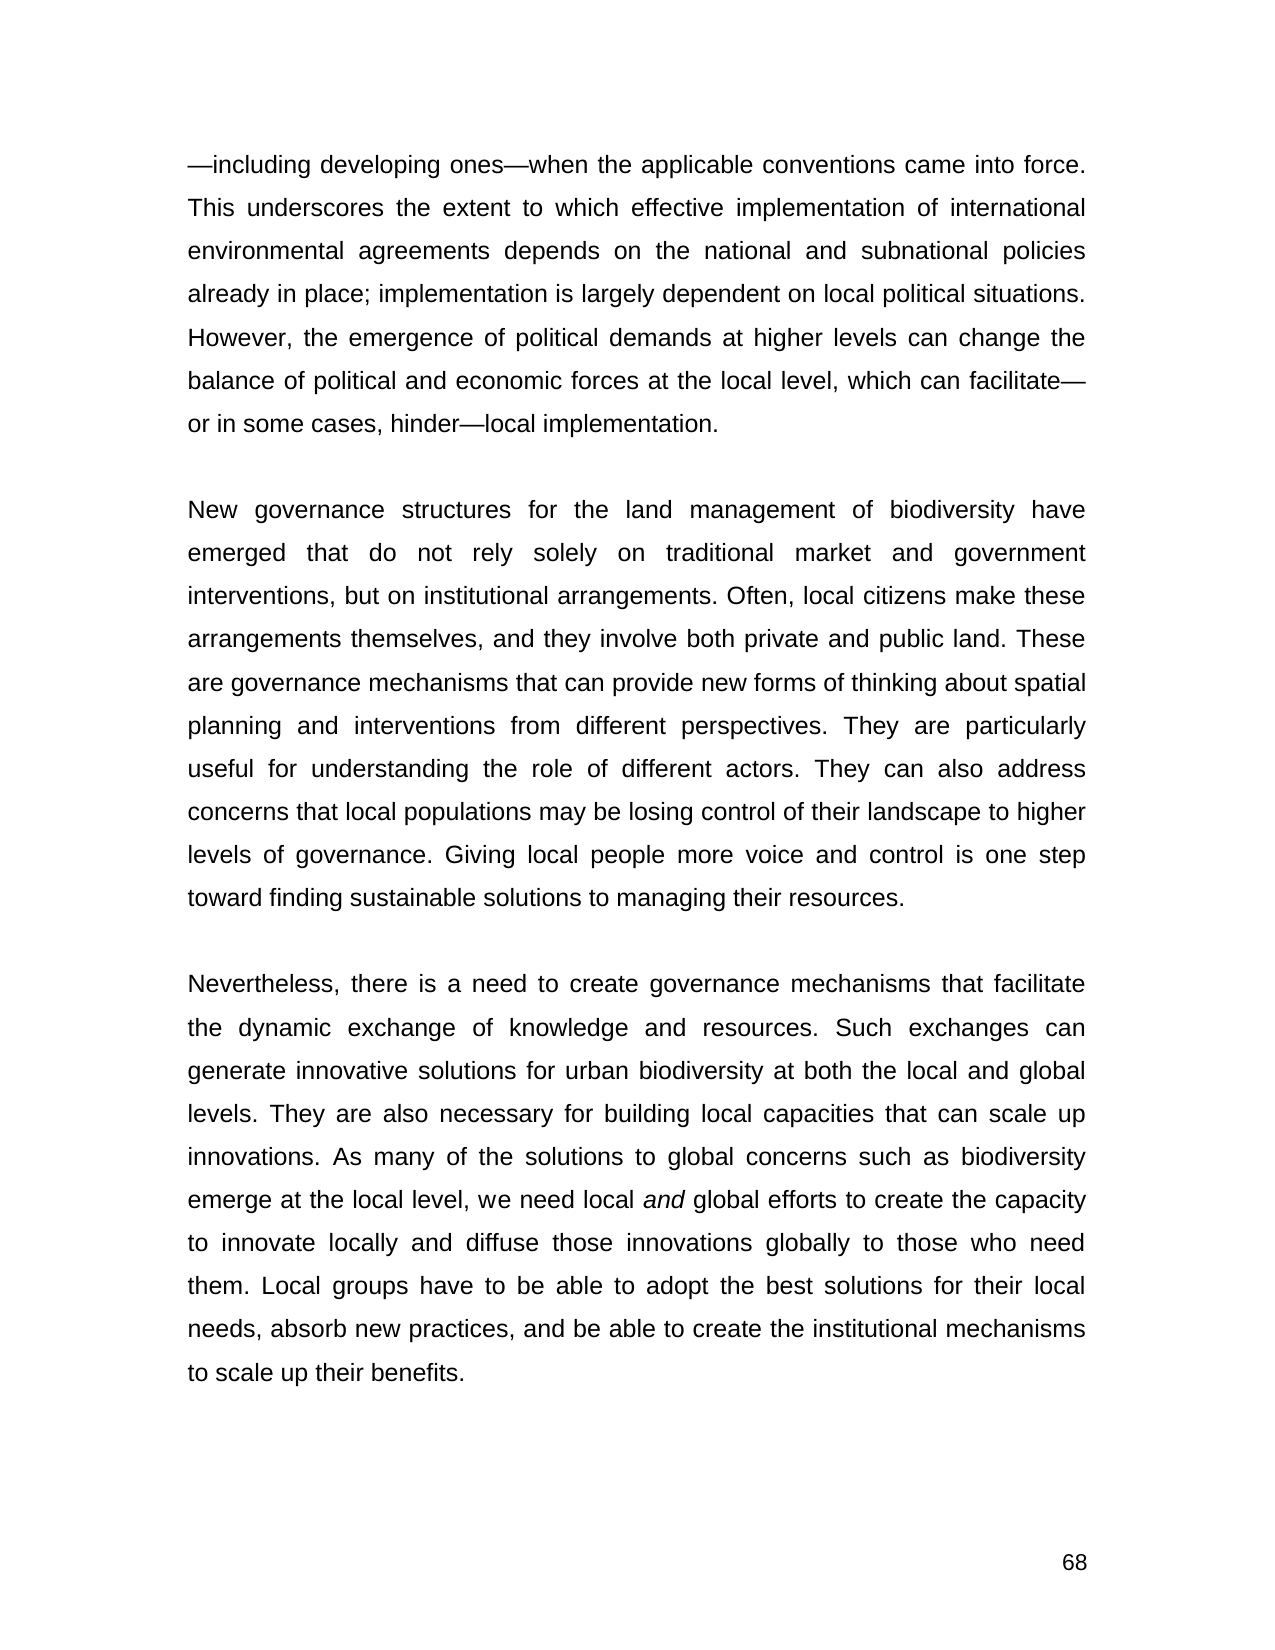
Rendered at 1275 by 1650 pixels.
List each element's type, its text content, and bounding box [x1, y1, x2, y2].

text Nevertheless, there is a need to create governance mechanisms that facilitate the dynamic exchange of knowledge and resources. Such exchanges can generate innovative solutions for urban biodiversity at both the local and global levels. They are also necessary for building local capacities that can scale up innovations. As many of the solutions to global concerns such as biodiversity emerge at the local level, we need local and global efforts to create the capacity to innovate locally and diffuse those innovations globally to those who need them. Local groups have to be able to adopt the best solutions for their local needs, absorb new practices, and be able to create the institutional mechanisms to scale up their benefits. [187, 969, 1087, 1386]
text New governance structures for the land management of biodiversity have emerged that do not rely solely on traditional market and government interventions, but on institutional arrangements. Often, local citizens make these arrangements themselves, and they involve both private and public land. These are governance mechanisms that can provide new forms of thinking about spatial planning and interventions from different perspectives. They are particularly useful for understanding the role of different actors. They can also address concerns that local populations may be losing control of their landscape to higher levels of governance. Giving local people more voice and control is one step toward finding sustainable solutions to managing their resources. [187, 495, 1087, 912]
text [187, 150, 1087, 437]
